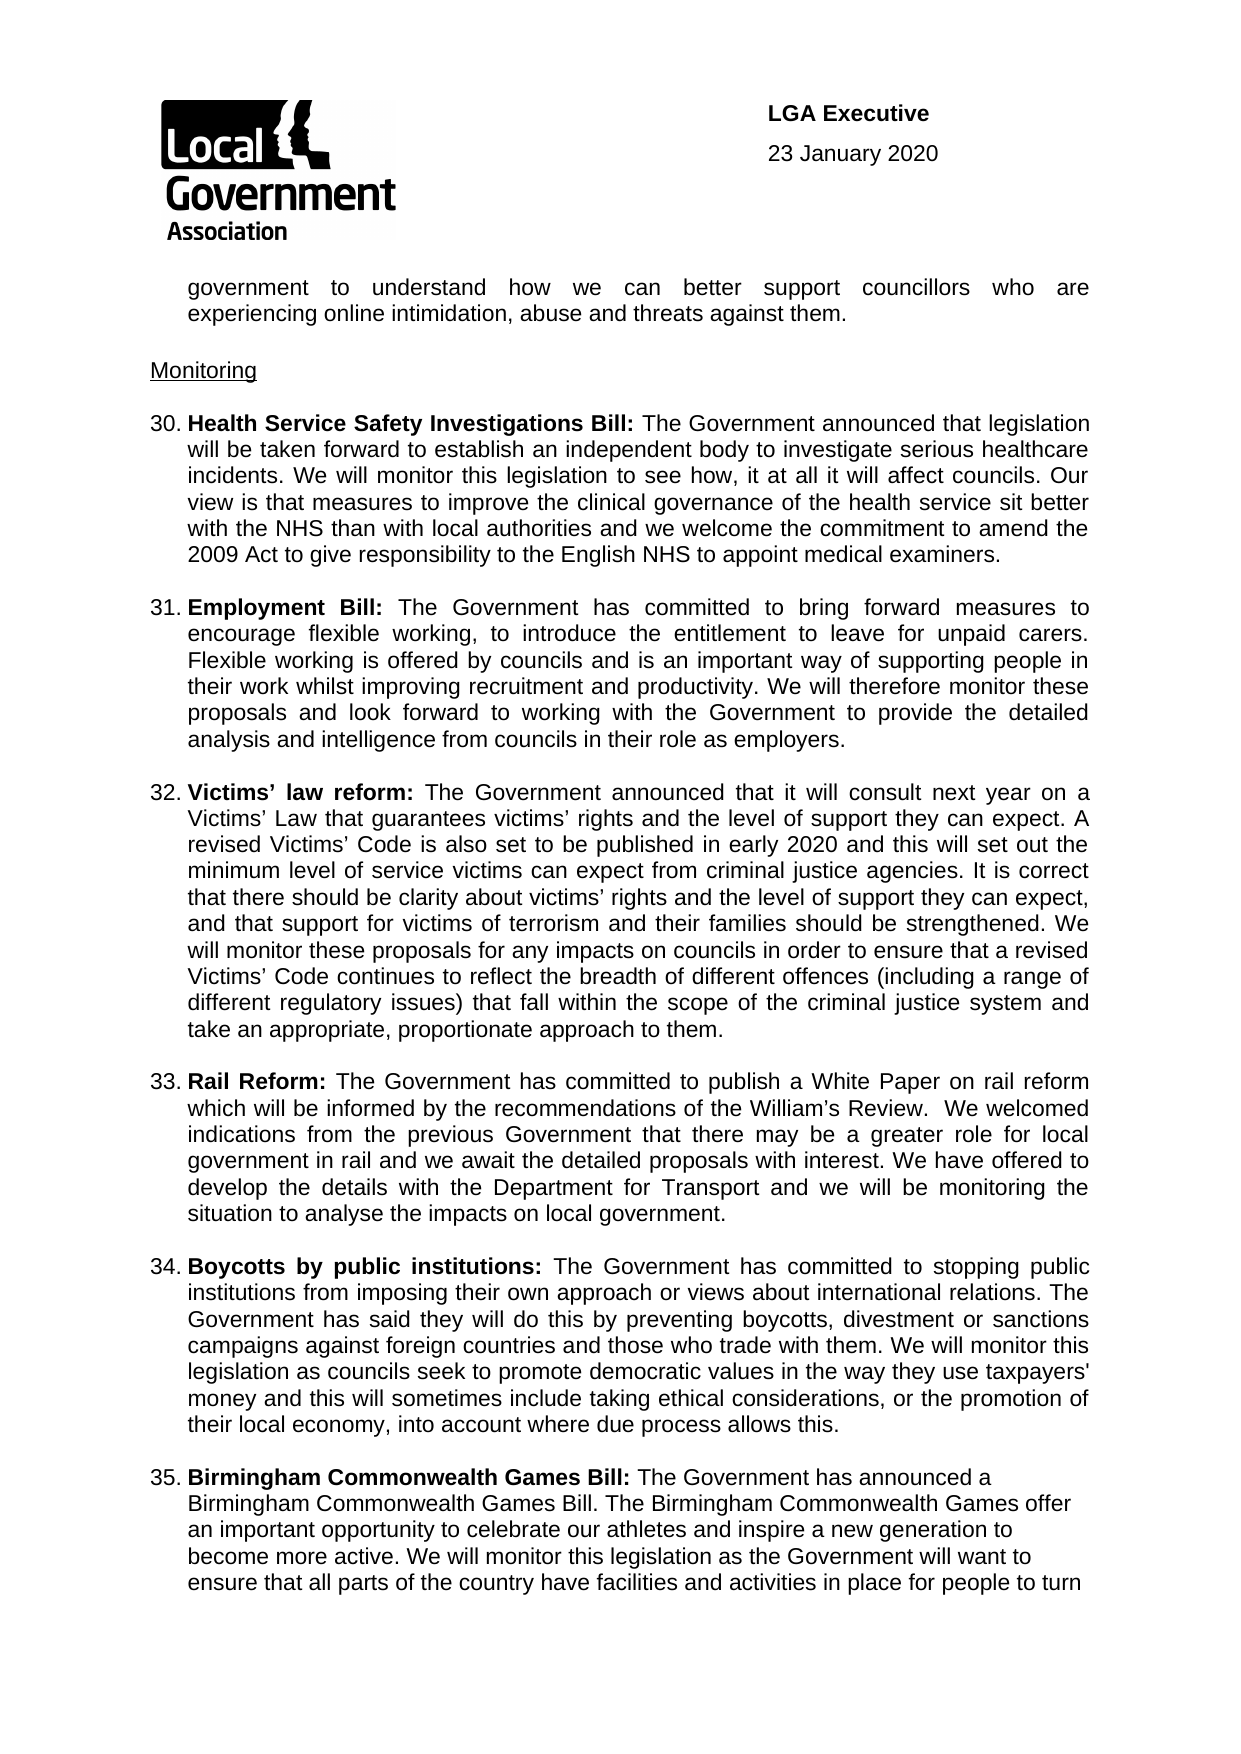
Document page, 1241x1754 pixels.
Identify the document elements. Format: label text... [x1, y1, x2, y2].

list Health Service Safety Investigations Bill: The Government announced that legislation will be taken forward to establish an independent body to investigate serious healthcare incidents. We will monitor this legislation to see how, it at all it will affect councils. Our view is that measures to improve the clinical governance of the health service sit better with the NHS than with local authorities and we welcome the commitment to amend the 2009 Act to give responsibility to the English NHS to appoint medical examiners. [150, 409, 1090, 568]
picture [161, 100, 396, 240]
list Employment Bill: The Government has committed to bring forward measures to encourage flexible working, to introduce the entitlement to leave for unpaid carers. Flexible working is offered by councils and is an important way of supporting people in their work whilst improving recruitment and productivity. We will therefore monitor these proposals and look forward to working with the Government to provide the detailed analysis and intelligence from councils in their role as employers. [150, 594, 1090, 752]
subtitle Monitoring [150, 357, 1090, 383]
list Victims’ law reform: The Government announced that it will consult next year on a Victims’ Law that guarantees victims’ rights and the level of support they can expect. A revised Victims’ Code is also set to be published in early 2020 and this will set out the minimum level of service victims can expect from criminal justice agencies. It is correct that there should be clarity about victims’ rights and the level of support they can expect, and that support for victims of terrorism and their families should be strengthened. We will monitor these proposals for any impacts on councils in order to ensure that a revised Victims’ Code continues to reflect the breadth of different offences (including a range of different regulatory issues) that fall within the scope of the criminal justice system and take an appropriate, proportionate approach to them. [150, 778, 1090, 1042]
list Rail Reform: The Government has committed to publish a White Paper on rail reform which will be informed by the recommendations of the William’s Review. We welcomed indications from the previous Government that there may be a greater role for local government in rail and we await the detailed proposals with interest. We have offered to develop the details with the Department for Transport and we will be monitoring the situation to analyse the impacts on local government. [150, 1068, 1090, 1226]
list Boycotts by public institutions: The Government has committed to stopping public institutions from imposing their own approach or views about international relations. The Government has said they will do this by preventing boycotts, divestment or sanctions campaigns against foreign countries and those who trade with them. We will monitor this legislation as councils seek to promote democratic values in the way they use taxpayers' money and this will sometimes include taking ethical considerations, or the promotion of their local economy, into account where due process allows this. [150, 1253, 1090, 1437]
